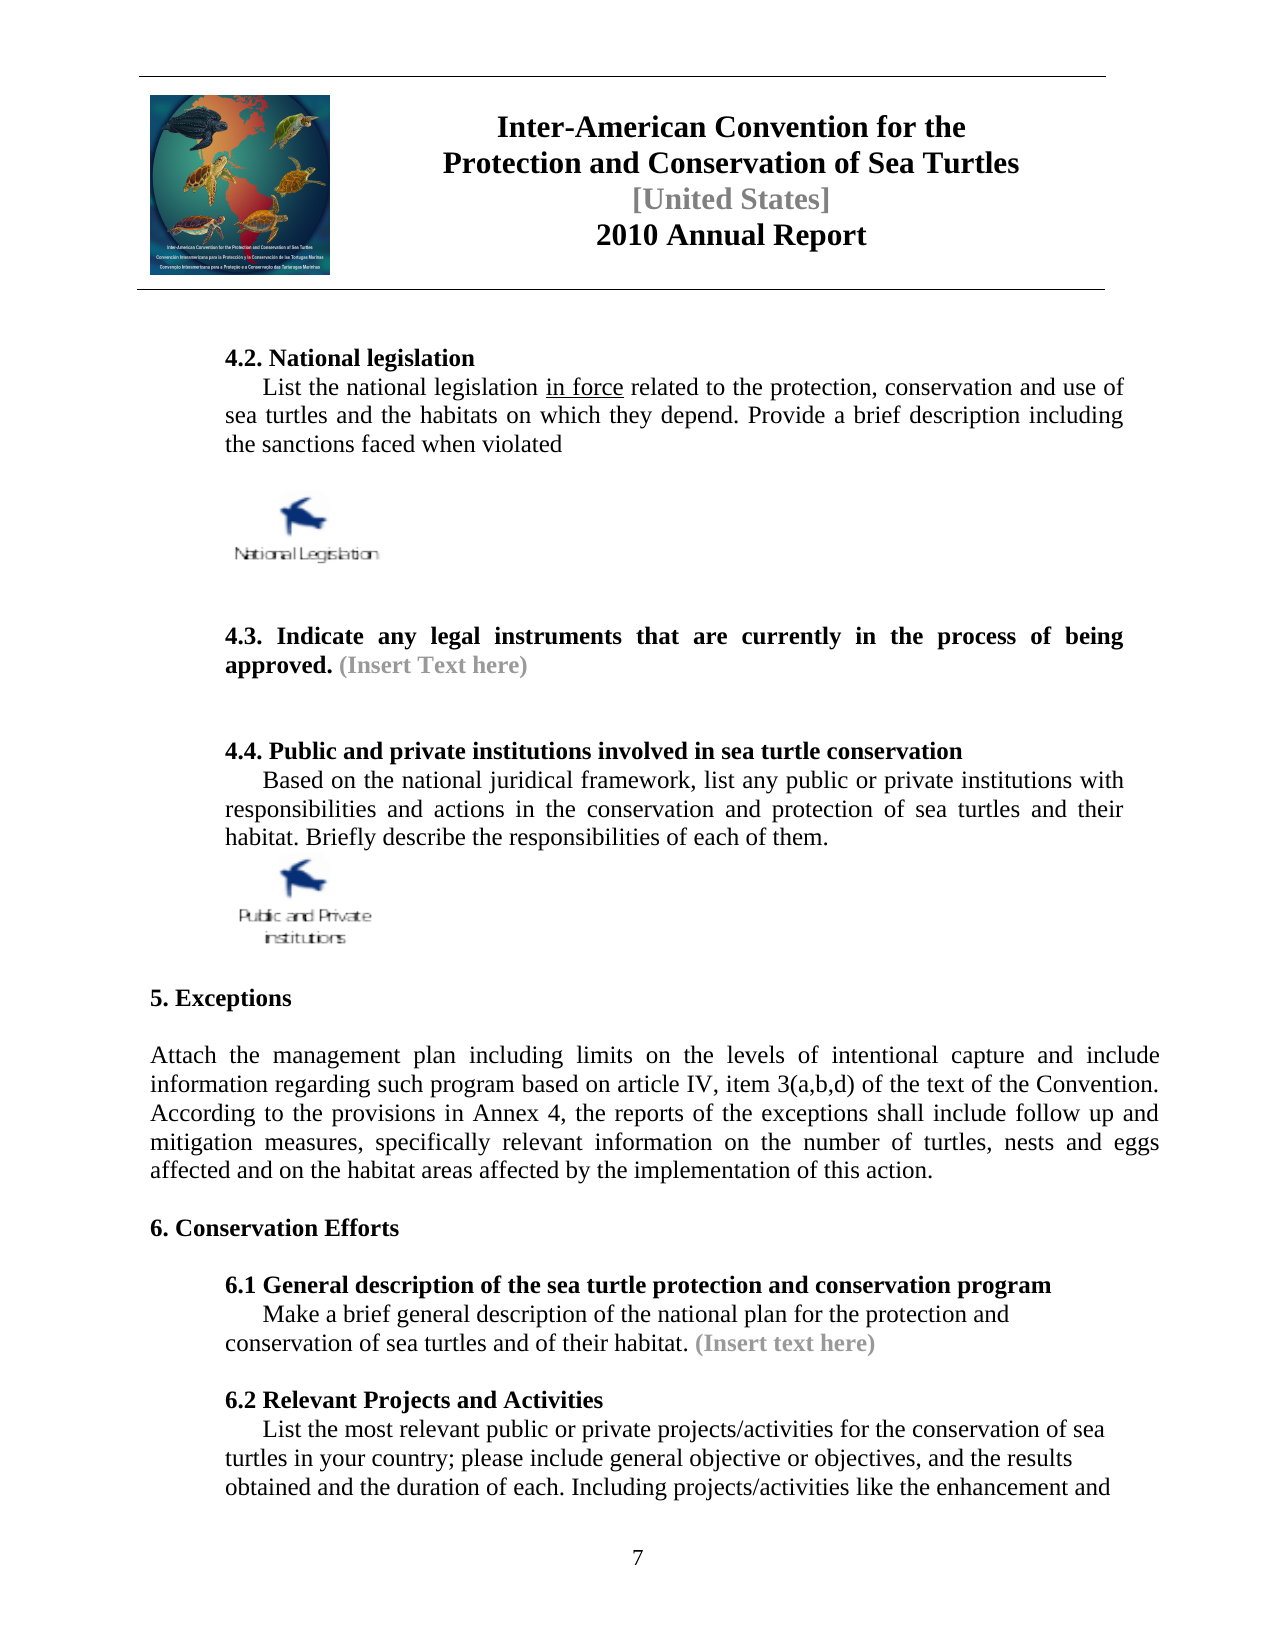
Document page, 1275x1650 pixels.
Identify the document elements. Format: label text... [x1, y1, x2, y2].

text List the national legislation in force related to the protection, conservation and use of sea turtles and the habitats on which they depend. Provide a brief description including the sanctions faced when violated [225, 372, 1125, 458]
text 6.1 General description of the sea turtle protection and conservation program [150, 1271, 1125, 1299]
text Based on the national juridical framework, list any public or private institutions with responsibilities and actions in the conservation and protection of sea turtles and their habitat. Briefly describe the responsibilities of each of them. [225, 765, 1125, 851]
text 4.4. Public and private institutions involved in sea turtle conservation [187, 736, 1125, 765]
text 5. Exceptions [150, 983, 1125, 1012]
text 6.2 Relevant Projects and Activities [150, 1386, 1125, 1414]
text Attach the management plan including limits on the levels of intentional capture and include information regarding such program based on article IV, item 3(a,b,d) of the text of the Convention. According to the provisions in Annex 4, the reports of the exceptions shall include follow up and mitigation measures, specifically relevant information on the number of turtles, nests and eggs affected and on the habitat areas affected by the implementation of this action. [150, 1041, 1161, 1184]
subtitle 6. Conservation Efforts [150, 1213, 1125, 1242]
text Make a brief general description of the national plan for the protection and conservation of sea turtles and of their habitat. (Insert text here) [225, 1299, 1125, 1357]
text 4.2. National legislation [187, 343, 1125, 372]
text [225, 1414, 1125, 1501]
text 4.3. Indicate any legal instruments that are currently in the process of being approved. (Insert Text here) [225, 621, 1125, 679]
